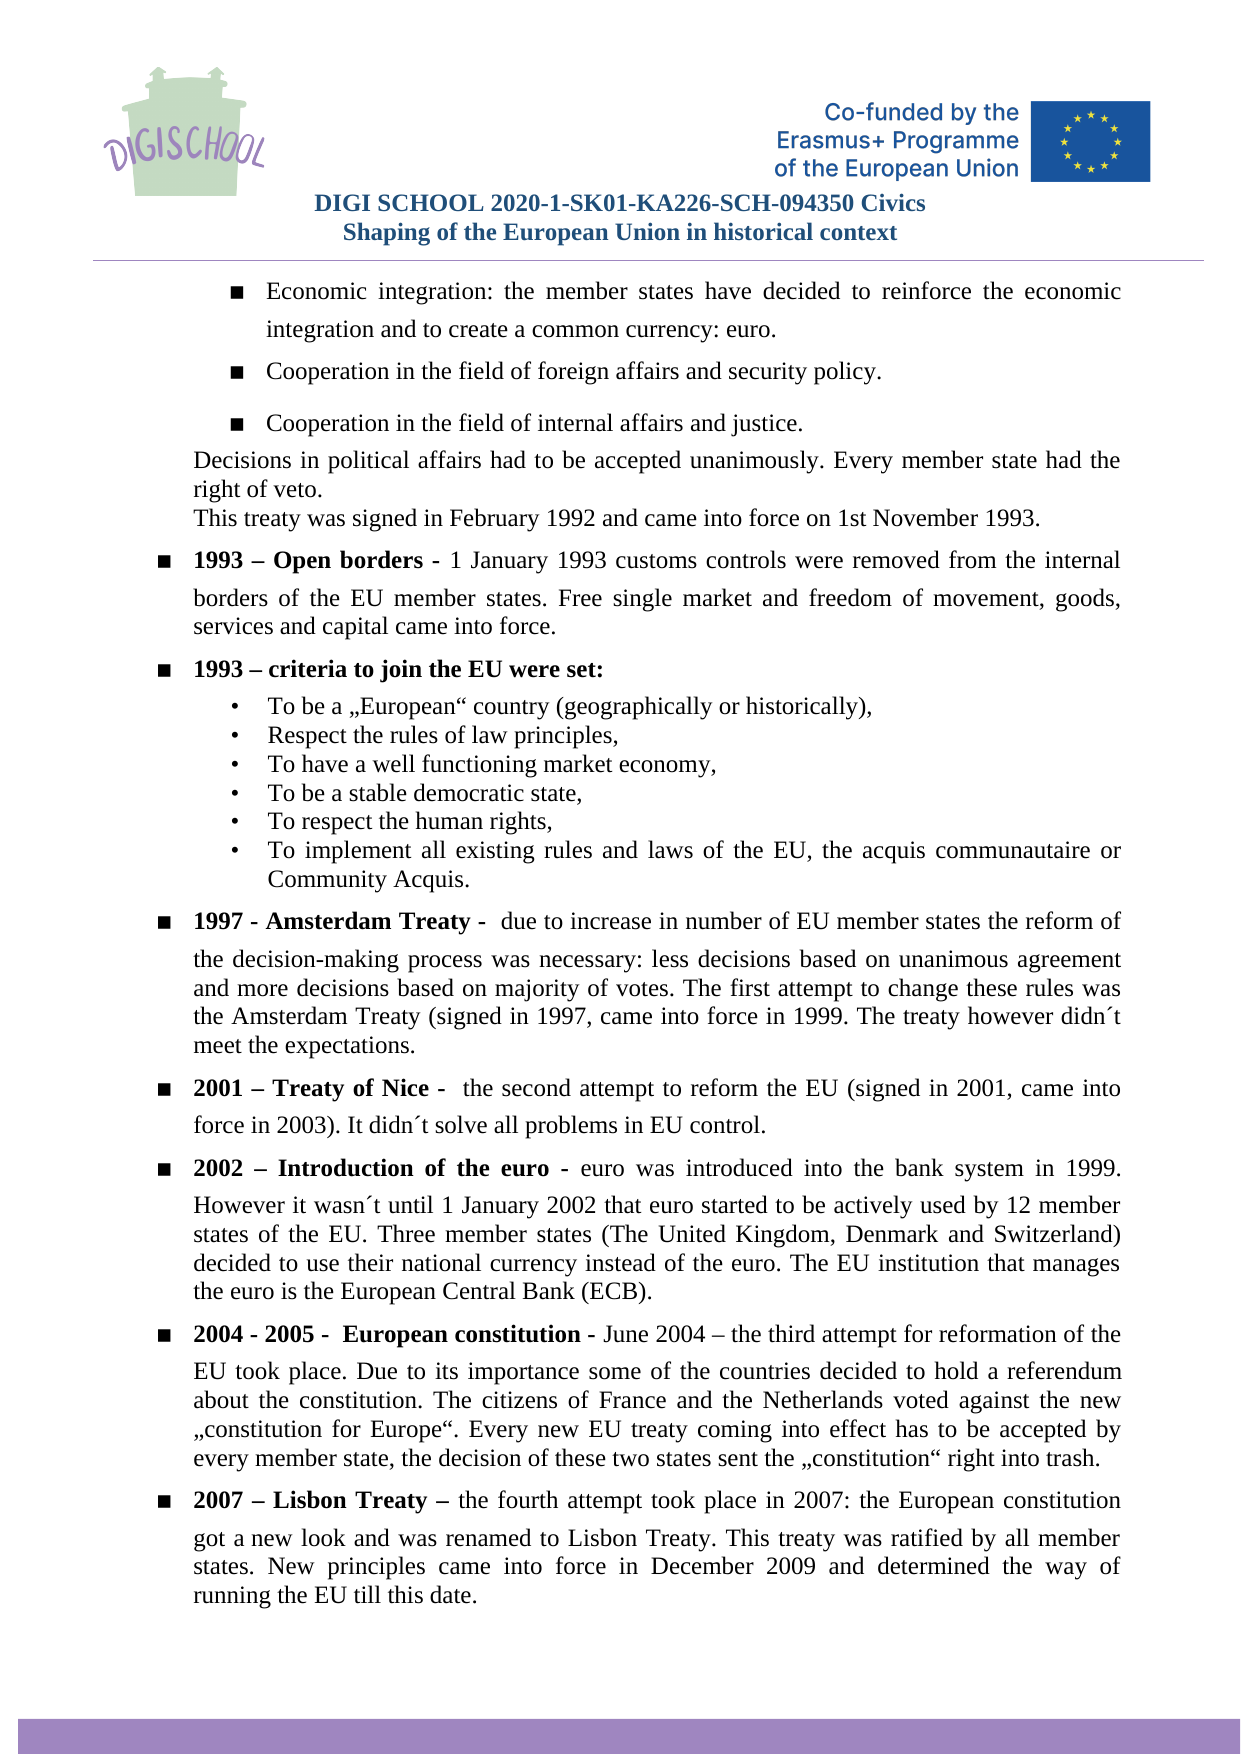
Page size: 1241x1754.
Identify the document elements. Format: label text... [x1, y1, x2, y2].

picture [103, 67, 265, 196]
list Cooperation in the field of foreign affairs and security policy. [228, 343, 1122, 394]
text Decisions in political affairs had to be accepted unanimously. Every member state had the right of veto. [193, 445, 1122, 503]
list To have a well functioning market economy, [230, 749, 1122, 778]
list 2007 – Lisbon Treaty – the fourth attempt took place in 2007: the European constitution got a new look and was renamed to Lisbon Treaty. This treaty was ratified by all member states. New principles came into force in December 2009 and determined the way of running the EU till this date. [156, 1471, 1122, 1609]
list To implement all existing rules and laws of the EU, the acquis communautaire or Community Acquis. [230, 835, 1122, 893]
list 1993 – criteria to join the EU were set: [156, 640, 1122, 691]
text This treaty was signed in February 1992 and came into force on 1st November 1993. [193, 503, 1122, 531]
list 2002 – Introduction of the euro - euro was introduced into the bank system in 1999. However it wasn´t until 1 January 2002 that euro started to be actively used by 12 member states of the EU. Three member states (The United Kingdom, Denmark and Switzerland) decided to use their national currency instead of the euro. The EU institution that manages the euro is the European Central Bank (ECB). [156, 1139, 1122, 1305]
list 1993 – Open borders - 1 January 1993 customs controls were removed from the internal borders of the EU member states. Free single market and freedom of movement, goods, services and capital came into force. [156, 531, 1122, 640]
list To be a stable democratic state, [230, 778, 1122, 806]
picture [775, 101, 1151, 182]
list 1997 - Amsterdam Treaty - due to increase in number of EU member states the reform of the decision-making process was necessary: less decisions based on unanimous agreement and more decisions based on majority of votes. The first attempt to change these rules was the Amsterdam Treaty (signed in 1997, came into force in 1999. The treaty however didn´t meet the expectations. [156, 893, 1122, 1059]
list Economic integration: the member states have decided to reinforce the economic integration and to create a common currency: euro. [228, 246, 1122, 343]
list 2001 – Treaty of Nice - the second attempt to reform the EU (signed in 2001, came into force in 2003). It didn´t solve all problems in EU control. [156, 1059, 1122, 1139]
list To respect the human rights, [230, 806, 1122, 835]
list 2004 - 2005 - European constitution - June 2004 – the third attempt for reformation of the EU took place. Due to its importance some of the countries decided to hold a referendum about the constitution. The citizens of France and the Netherlands voted against the new „constitution for Europe“. Every new EU treaty coming into effect has to be accepted by every member state, the decision of these two states sent the „constitution“ right into trash. [156, 1305, 1122, 1471]
list Cooperation in the field of internal affairs and justice. [228, 394, 1122, 445]
list To be a „European“ country (geographically or historically), [230, 691, 1122, 720]
list Respect the rules of law principles, [230, 720, 1122, 749]
